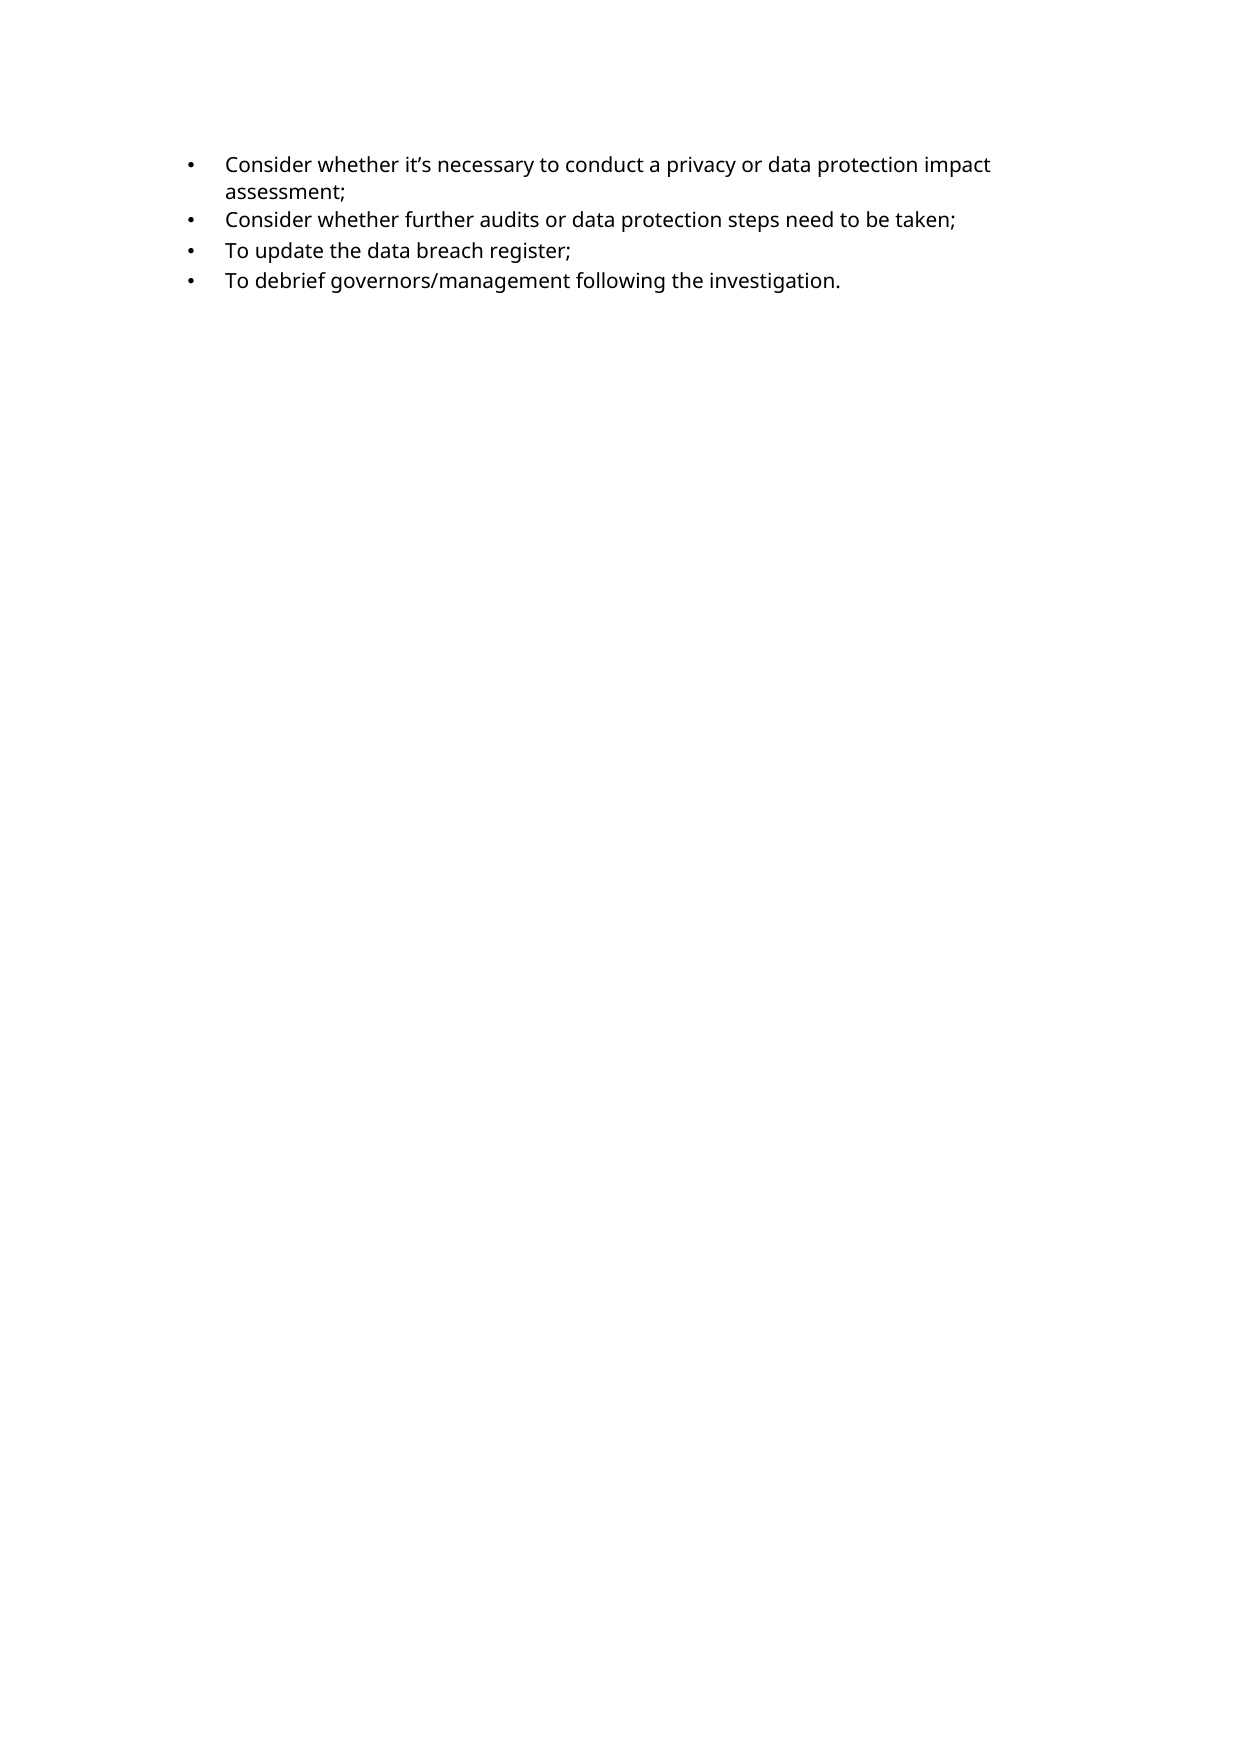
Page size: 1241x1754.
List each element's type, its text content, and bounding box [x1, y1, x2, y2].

list To debrief governors/management following the investigation. [187, 266, 1090, 294]
list Consider whether further audits or data protection steps need to be taken; [187, 206, 1090, 234]
list Consider whether it’s necessary to conduct a privacy or data protection impact assessment; [187, 150, 1052, 206]
list To update the data breach register; [187, 236, 1090, 264]
